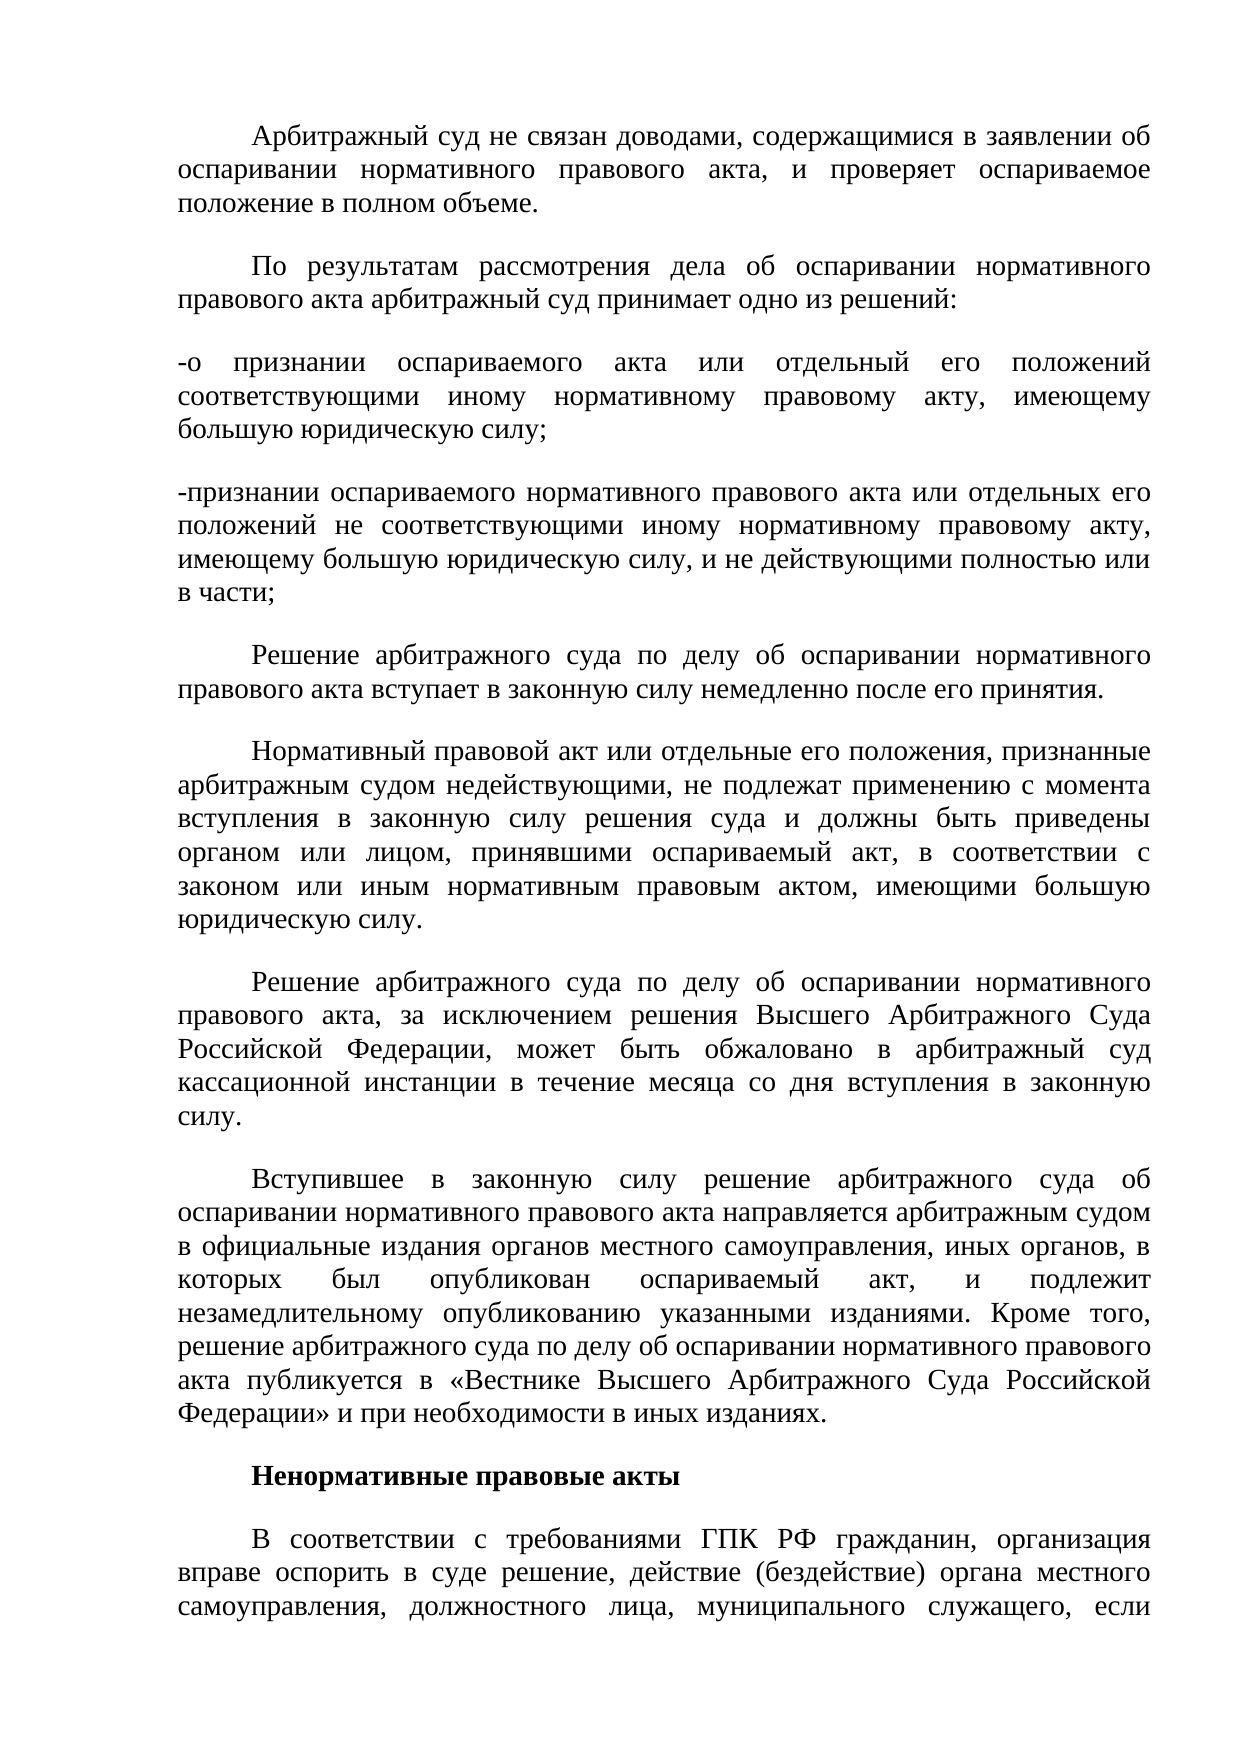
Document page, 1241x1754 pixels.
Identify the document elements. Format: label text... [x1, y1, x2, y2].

text Решение арбитражного суда по делу об оспаривании нормативного правового акта вступает в законную силу немедленно после его принятия. [177, 637, 1152, 704]
text Арбитражный суд не связан доводами, содержащимися в заявлении об оспаривании нормативного правового акта, и проверяет оспариваемое положение в полном объеме. [177, 118, 1152, 219]
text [177, 1521, 1152, 1622]
text Нормативный правовой акт или отдельные его положения, признанные арбитражным судом недействующими, не подлежат применению с момента вступления в законную силу решения суда и должны быть приведены органом или лицом, принявшими оспариваемый акт, в соответствии с законом или иным нормативным правовым актом, имеющими большую юридическую силу. [177, 733, 1152, 935]
text Вступившее в законную силу решение арбитражного суда об оспаривании нормативного правового акта направляется арбитражным судом в официальные издания органов местного самоуправления, иных органов, в которых был опубликован оспариваемый акт, и подлежит незамедлительному опубликованию указанными изданиями. Кроме того, решение арбитражного суда по делу об оспаривании нормативного правового акта публикуется в «Вестнике Высшего Арбитражного Суда Российской Федерации» и при необходимости в иных изданиях. [177, 1161, 1152, 1429]
text -о признании оспариваемого акта или отдельный его положений соответствующими иному нормативному правовому акту, имеющему большую юридическую силу; [177, 344, 1152, 445]
text -признании оспариваемого нормативного правового акта или отдельных его положений не соответствующими иному нормативному правовому акту, имеющему большую юридическую силу, и не действующими полностью или в части; [177, 474, 1152, 608]
text Решение арбитражного суда по делу об оспаривании нормативного правового акта, за исключением решения Высшего Арбитражного Суда Российской Федерации, может быть обжаловано в арбитражный суд кассационной инстанции в течение месяца со дня вступления в законную силу. [177, 964, 1152, 1132]
text По результатам рассмотрения дела об оспаривании нормативного правового акта арбитражный суд принимает одно из решений: [177, 248, 1152, 315]
text Ненормативные правовые акты [177, 1458, 1152, 1492]
